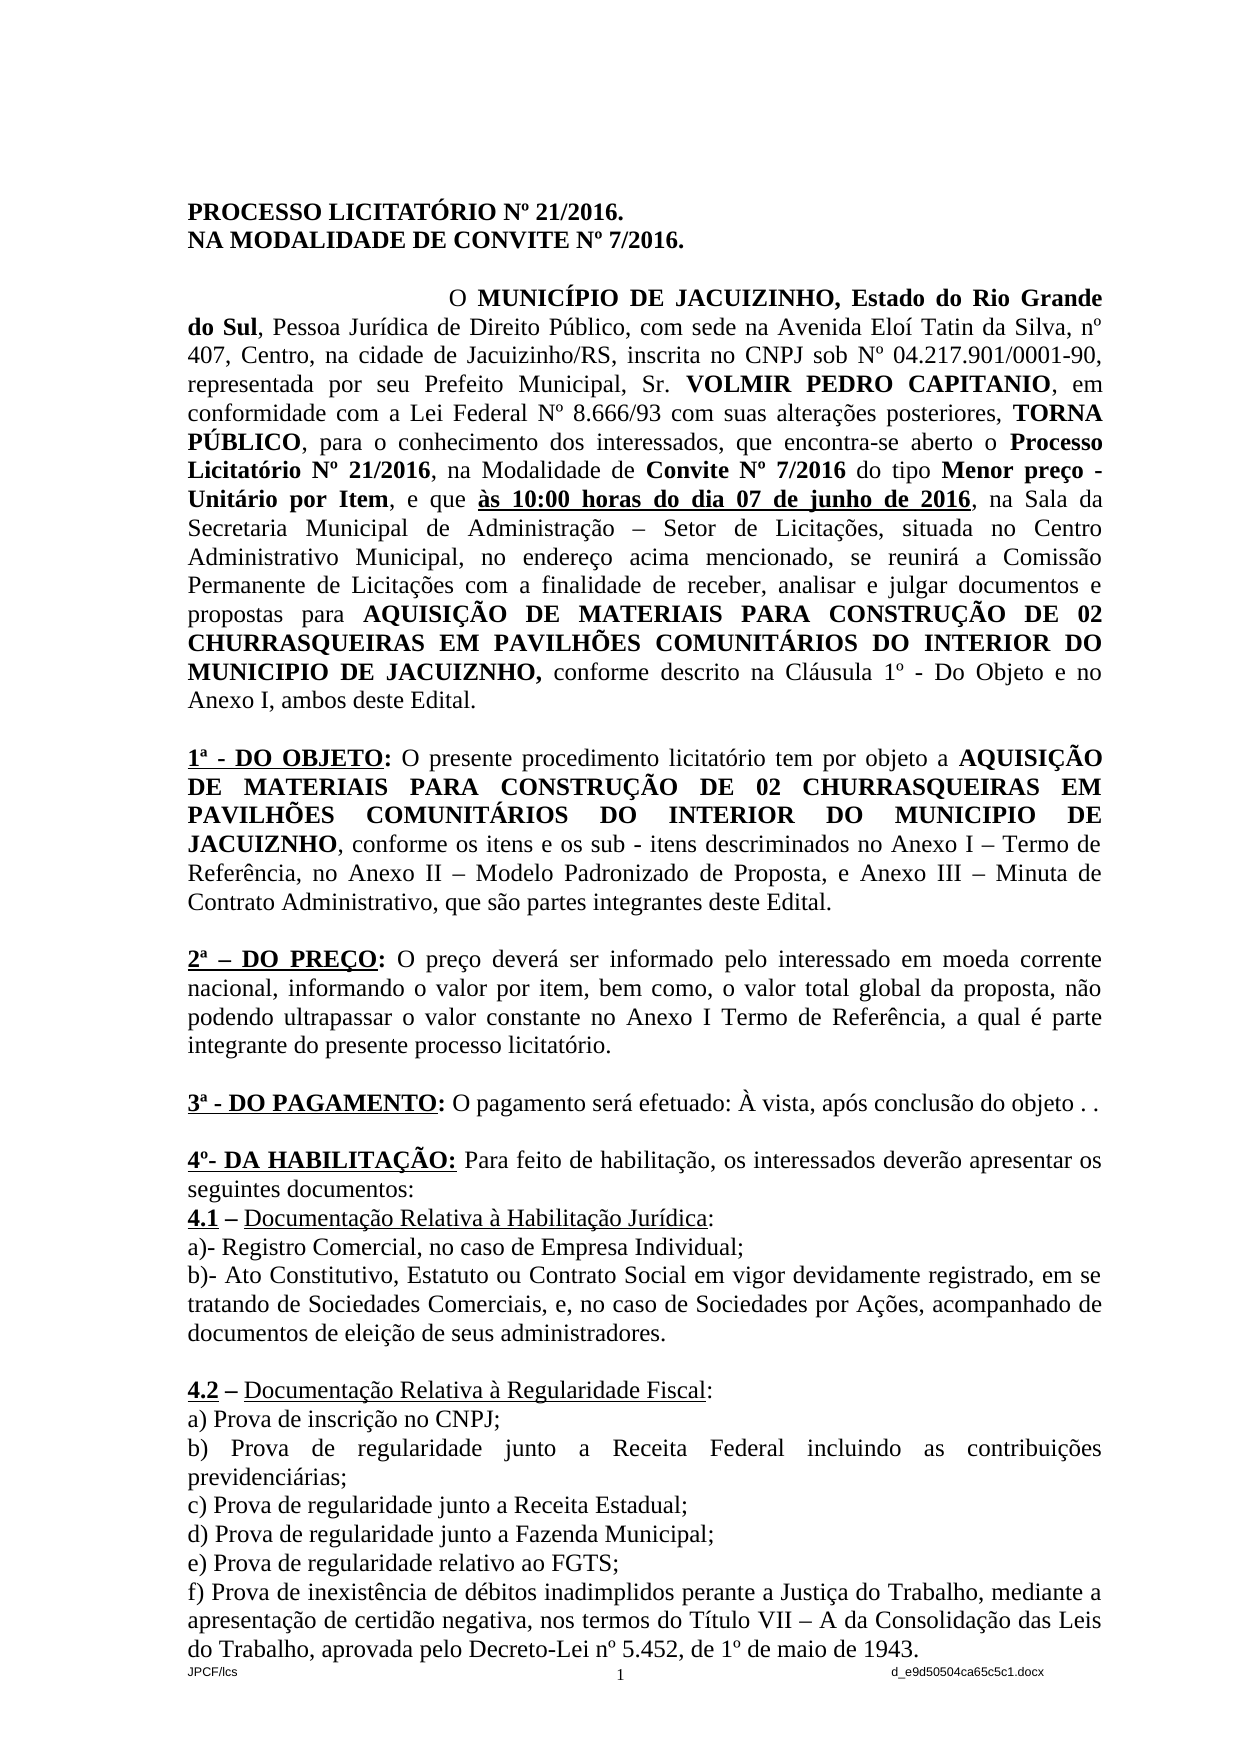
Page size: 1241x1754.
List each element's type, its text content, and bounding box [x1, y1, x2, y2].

text a)- Registro Comercial, no caso de Empresa Individual; [187, 1232, 1103, 1261]
text a) Prova de inscrição no CNPJ; [187, 1404, 1103, 1433]
text 4.2 – Documentação Relativa à Regularidade Fiscal: [187, 1376, 1103, 1404]
text 2ª – DO PREÇO: O preço deverá ser informado pelo interessado em moeda corrente nacional, informando o valor por item, bem como, o valor total global da proposta, não podendo ultrapassar o valor constante no Anexo I Termo de Referência, a qual é parte integrante do presente processo licitatório. [187, 944, 1103, 1059]
text 3ª - DO PAGAMENTO: O pagamento será efetuado: À vista, após conclusão do objeto . . [187, 1088, 1103, 1117]
text 4º- DA HABILITAÇÃO: Para feito de habilitação, os interessados deverão apresentar os seguintes documentos: [187, 1146, 1103, 1203]
text d) Prova de regularidade junto a Fazenda Municipal; [187, 1519, 1103, 1548]
text NA MODALIDADE DE CONVITE Nº 7/2016. [187, 226, 1053, 254]
text f) Prova de inexistência de débitos inadimplidos perante a Justiça do Trabalho, mediante a apresentação de certidão negativa, nos termos do Título VII – A da Consolidação das Leis do Trabalho, aprovada pelo Decreto-Lei nº 5.452, de 1º de maio de 1943. [187, 1577, 1103, 1663]
text O MUNICÍPIO DE JACUIZINHO, Estado do Rio Grande do Sul, Pessoa Jurídica de Direito Público, com sede na Avenida Eloí Tatin da Silva, nº 407, Centro, na cidade de Jacuizinho/RS, inscrita no CNPJ sob Nº 04.217.901/0001-90, representada por seu Prefeito Municipal, Sr. VOLMIR PEDRO CAPITANIO, em conformidade com a Lei Federal Nº 8.666/93 com suas alterações posteriores, TORNA PÚBLICO, para o conhecimento dos interessados, que encontra-se aberto o Processo Licitatório Nº 21/2016, na Modalidade de Convite Nº 7/2016 do tipo Menor preço - Unitário por Item, e que às 10:00 horas do dia 07 de junho de 2016, na Sala da Secretaria Municipal de Administração – Setor de Licitações, situada no Centro Administrativo Municipal, no endereço acima mencionado, se reunirá a Comissão Permanente de Licitações com a finalidade de receber, analisar e julgar documentos e propostas para AQUISIÇÃO DE MATERIAIS PARA CONSTRUÇÃO DE 02 CHURRASQUEIRAS EM PAVILHÕES COMUNITÁRIOS DO INTERIOR DO MUNICIPIO DE JACUIZNHO, conforme descrito na Cláusula 1º - Do Objeto e no Anexo I, ambos deste Edital. [187, 283, 1103, 714]
text e) Prova de regularidade relativo ao FGTS; [187, 1548, 1103, 1577]
text b)- Ato Constitutivo, Estatuto ou Contrato Social em vigor devidamente registrado, em se tratando de Sociedades Comerciais, e, no caso de Sociedades por Ações, acompanhado de documentos de eleição de seus administradores. [187, 1261, 1103, 1347]
text 4.1 – Documentação Relativa à Habilitação Jurídica: [187, 1203, 1103, 1232]
text b) Prova de regularidade junto a Receita Federal incluindo as contribuições previdenciárias; [187, 1433, 1103, 1491]
text c) Prova de regularidade junto a Receita Estadual; [187, 1491, 1103, 1519]
text 1ª - DO OBJETO: O presente procedimento licitatório tem por objeto a AQUISIÇÃO DE MATERIAIS PARA CONSTRUÇÃO DE 02 CHURRASQUEIRAS EM PAVILHÕES COMUNITÁRIOS DO INTERIOR DO MUNICIPIO DE JACUIZNHO, conforme os itens e os sub - itens descriminados no Anexo I – Termo de Referência, no Anexo II – Modelo Padronizado de Proposta, e Anexo III – Minuta de Contrato Administrativo, que são partes integrantes deste Edital. [187, 743, 1103, 916]
text PROCESSO LICITATÓRIO Nº 21/2016. [187, 197, 1053, 226]
